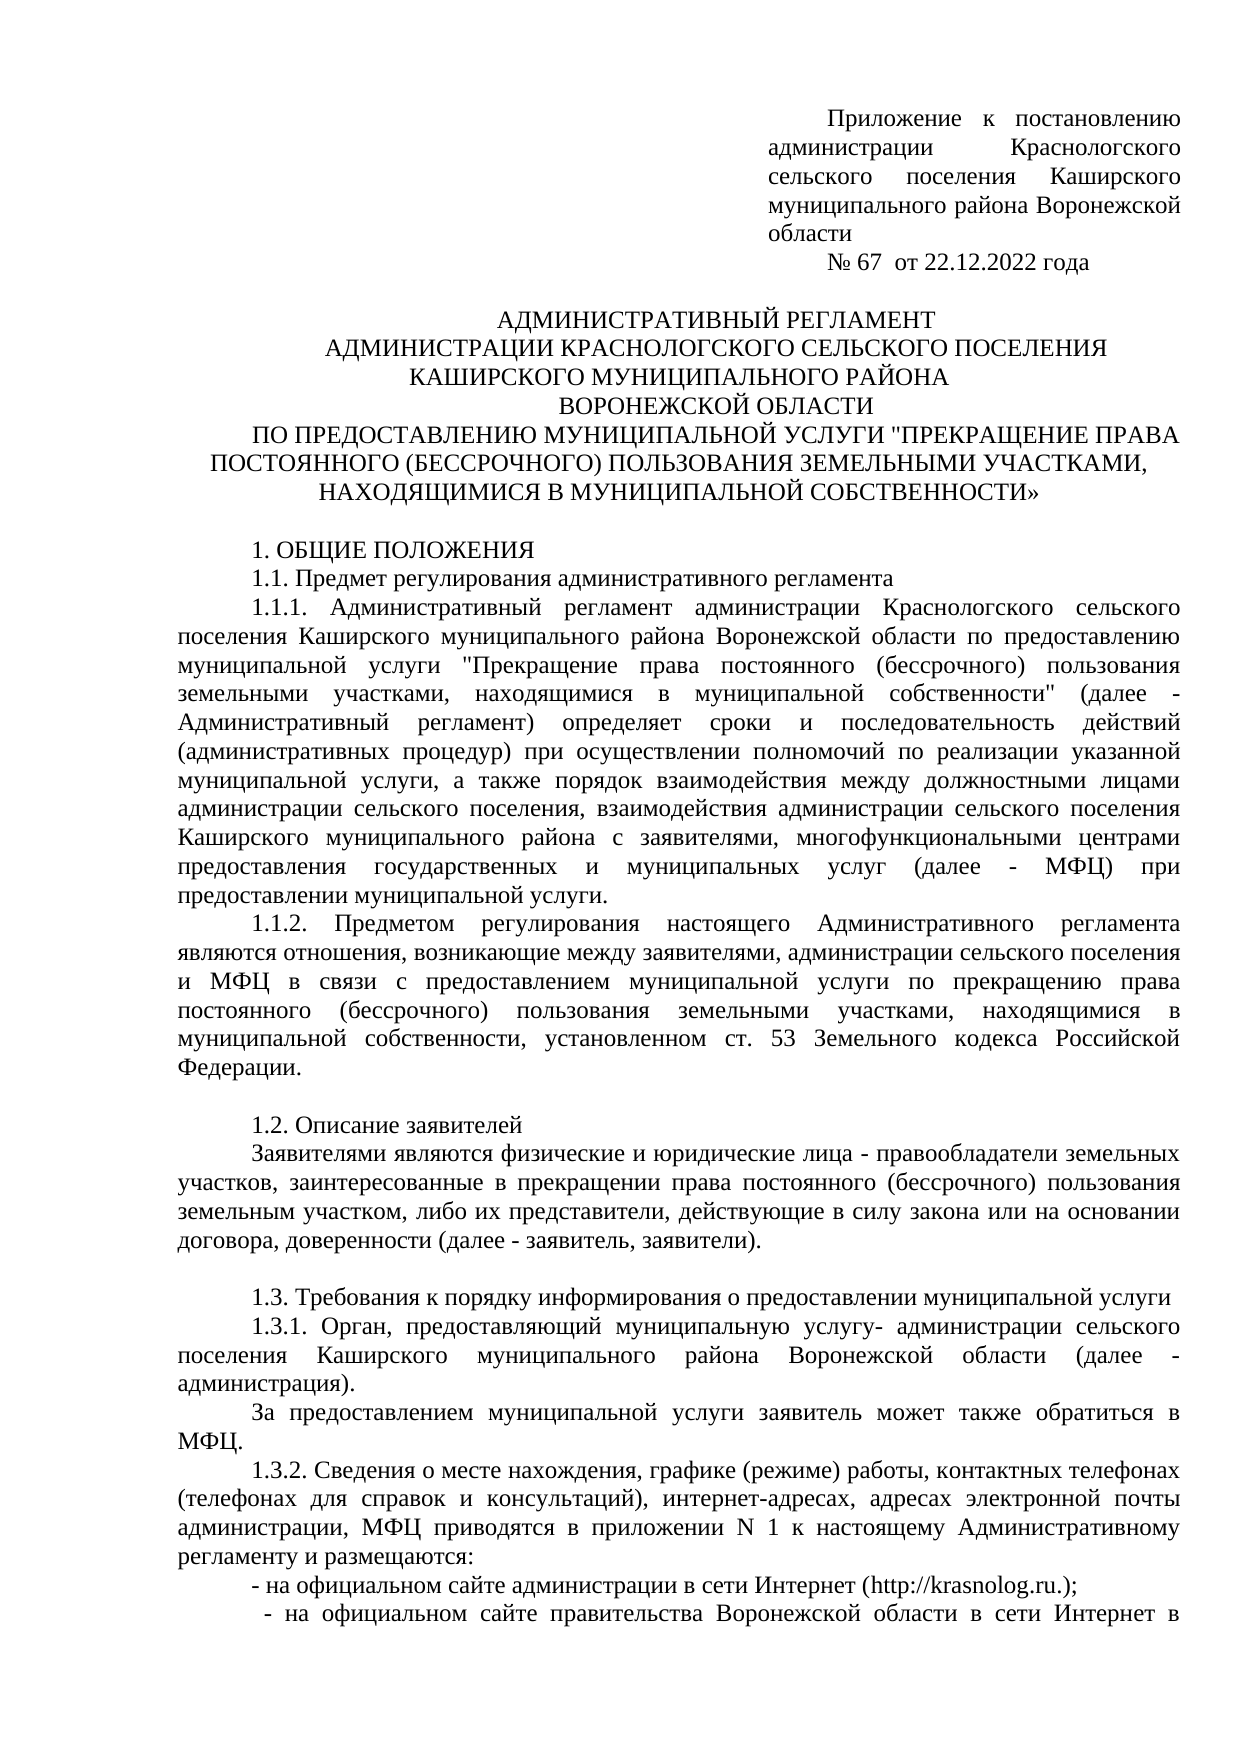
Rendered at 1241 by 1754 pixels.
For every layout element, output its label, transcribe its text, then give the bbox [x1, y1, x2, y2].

text 1.3.1. Орган, предоставляющий муниципальную услугу- администрации сельского поселения Каширского муниципального района Воронежской области (далее - администрация). [177, 1311, 1181, 1397]
text ВОРОНЕЖСКОЙ ОБЛАСТИ [177, 391, 1181, 420]
text АДМИНИСТРАЦИИ КРАСНОЛОГСКОГО СЕЛЬСКОГО ПОСЕЛЕНИЯ КАШИРСКОГО МУНИЦИПАЛЬНОГО РАЙОНА [177, 333, 1181, 391]
text № 67 от 22.12.2022 года [768, 247, 1181, 276]
text 1.1. Предмет регулирования административного регламента [177, 563, 1181, 592]
text Заявителями являются физические и юридические лица - правообладатели земельных участков, заинтересованные в прекращении права постоянного (бессрочного) пользования земельным участком, либо их представители, действующие в силу закона или на основании договора, доверенности (далее - заявитель, заявители). [177, 1138, 1181, 1253]
text 1.1.2. Предметом регулирования настоящего Административного регламента являются отношения, возникающие между заявителями, администрации сельского поселения и МФЦ в связи с предоставлением муниципальной услуги по прекращению права постоянного (бессрочного) пользования земельными участками, находящимися в муниципальной собственности, установленном ст. 53 Земельного кодекса Российской Федерации. [177, 908, 1181, 1081]
text - на официальном сайте администрации в сети Интернет (http://krasnolog.ru.); [177, 1570, 1181, 1598]
text ПО ПРЕДОСТАВЛЕНИЮ МУНИЦИПАЛЬНОЙ УСЛУГИ "ПРЕКРАЩЕНИЕ ПРАВА ПОСТОЯННОГО (БЕССРОЧНОГО) ПОЛЬЗОВАНИЯ ЗЕМЕЛЬНЫМИ УЧАСТКАМИ, НАХОДЯЩИМИСЯ В МУНИЦИПАЛЬНОЙ СОБСТВЕННОСТИ» [177, 420, 1181, 506]
text АДМИНИСТРАТИВНЫЙ РЕГЛАМЕНТ [177, 305, 1181, 333]
text 1.1.1. Административный регламент администрации Краснологского сельского поселения Каширского муниципального района Воронежской области по предоставлению муниципальной услуги "Прекращение права постоянного (бессрочного) пользования земельными участками, находящимися в муниципальной собственности" (далее - Административный регламент) определяет сроки и последовательность действий (административных процедур) при осуществлении полномочий по реализации указанной муниципальной услуги, а также порядок взаимодействия между должностными лицами администрации сельского поселения, взаимодействия администрации сельского поселения Каширского муниципального района с заявителями, многофункциональными центрами предоставления государственных и муниципальных услуг (далее - МФЦ) при предоставлении муниципальной услуги. [177, 592, 1181, 908]
text 1. ОБЩИЕ ПОЛОЖЕНИЯ [177, 535, 1181, 563]
text 1.3. Требования к порядку информирования о предоставлении муниципальной услуги [177, 1282, 1181, 1311]
text За предоставлением муниципальной услуги заявитель может также обратиться в МФЦ. [177, 1397, 1181, 1455]
text 1.2. Описание заявителей [177, 1110, 1181, 1138]
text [177, 1598, 1181, 1627]
text 1.3.2. Сведения о месте нахождения, графике (режиме) работы, контактных телефонах (телефонах для справок и консультаций), интернет-адресах, адресах электронной почты администрации, МФЦ приводятся в приложении N 1 к настоящему Административному регламенту и размещаются: [177, 1455, 1181, 1570]
text Приложение к постановлению администрации Краснологского сельского поселения Каширского муниципального района Воронежской области [768, 103, 1181, 247]
